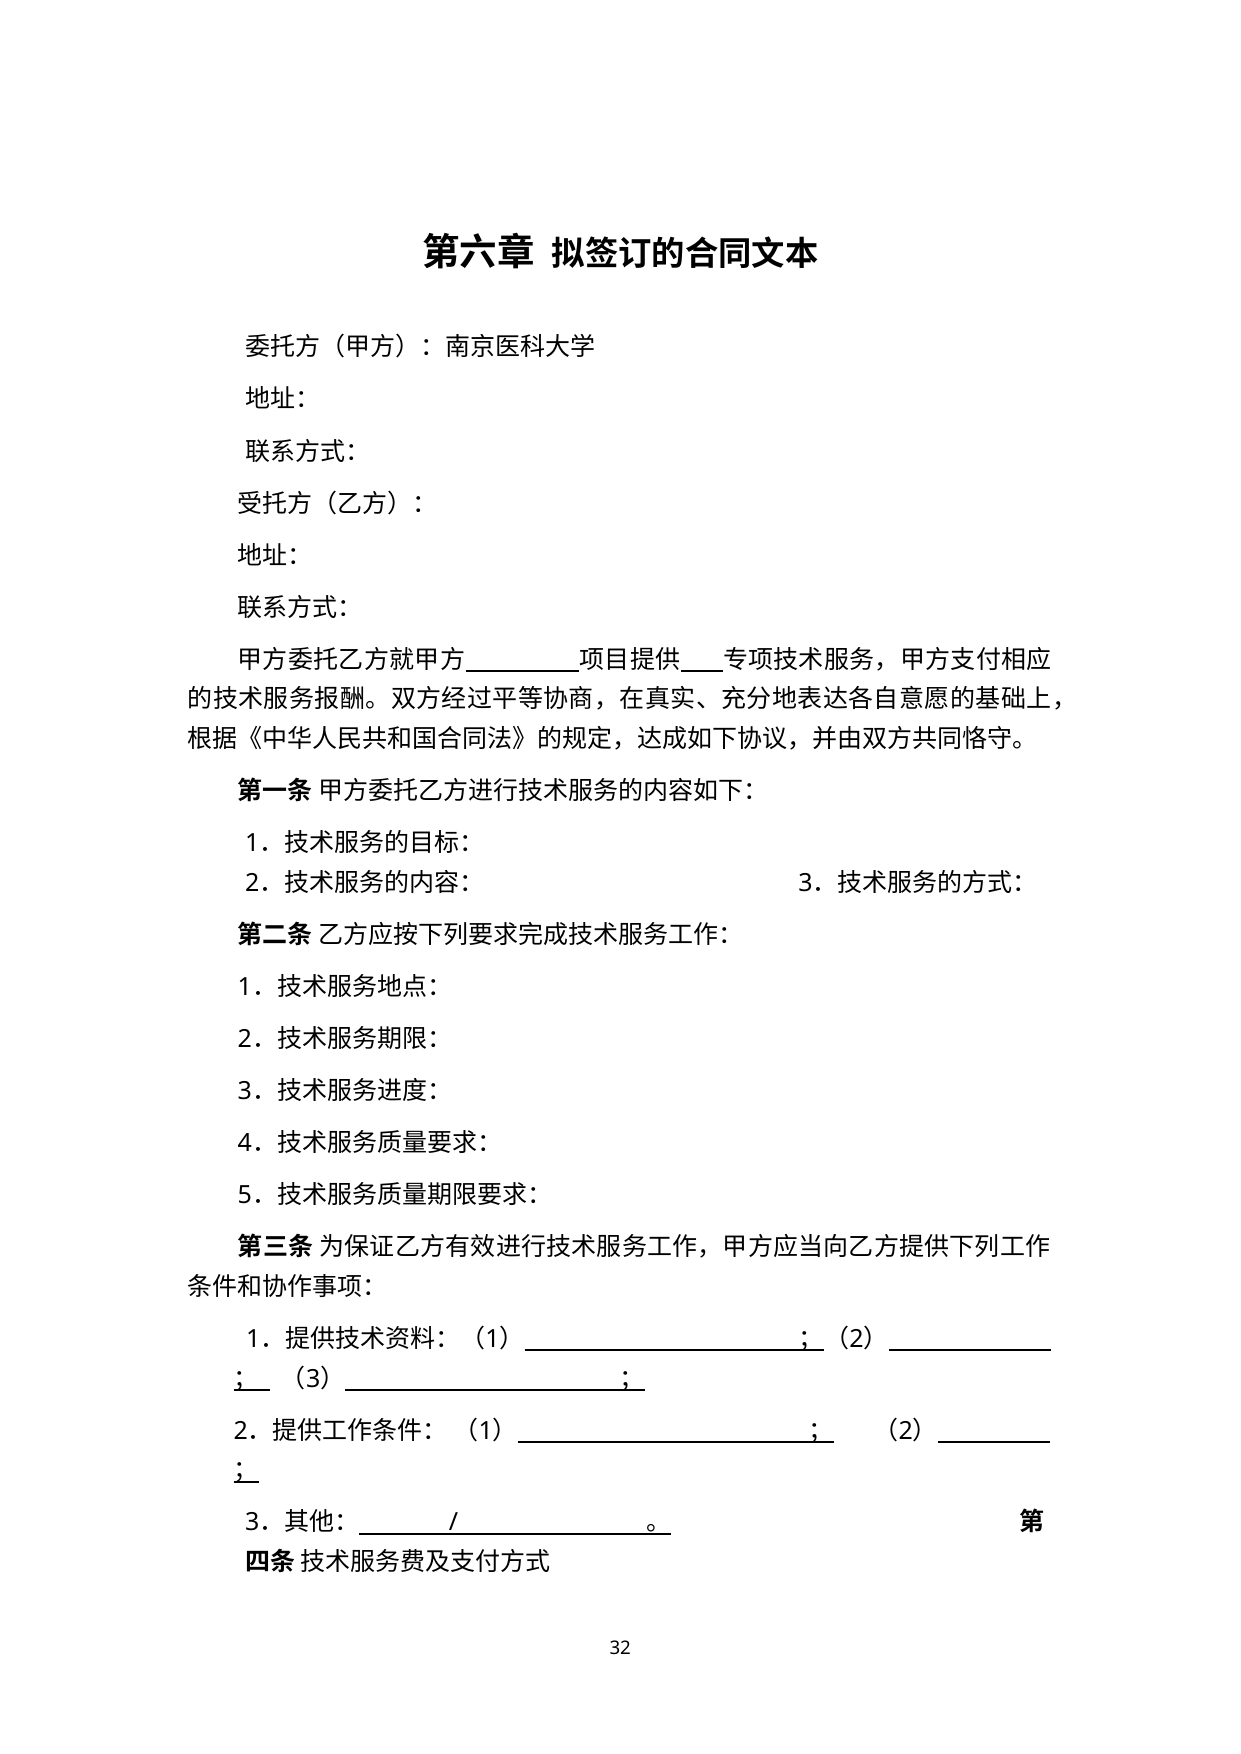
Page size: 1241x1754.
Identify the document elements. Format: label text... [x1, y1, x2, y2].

text 第六章 拟签订的合同文本 [187, 222, 1053, 276]
text 1．提供技术资料：（1） ；（2） ； （3） ； [233, 1316, 1053, 1395]
text 甲方委托乙方就甲方 项目提供 专项技术服务，甲方支付相应的技术服务报酬。双方经过平等协商，在真实、充分地表达各自意愿的基础上，根据《中华人民共和国合同法》的规定，达成如下协议，并由双方共同恪守。 [187, 637, 1053, 755]
text 3．其他： / 。 第四条 技术服务费及支付方式 [245, 1499, 1053, 1578]
text 第一条 甲方委托乙方进行技术服务的内容如下： [187, 768, 1053, 807]
text 第二条 乙方应按下列要求完成技术服务工作： [187, 912, 1053, 951]
text 3．技术服务进度： [187, 1068, 1053, 1107]
text 委托方（甲方）：南京医科大学 [245, 324, 1053, 364]
text 地址： [245, 376, 1053, 416]
text 5．技术服务质量期限要求： [187, 1172, 1053, 1212]
text 第三条 为保证乙方有效进行技术服务工作，甲方应当向乙方提供下列工作条件和协作事项： [187, 1224, 1053, 1303]
text 受托方（乙方）： [187, 480, 1053, 520]
text 1．技术服务的目标： 2．技术服务的内容： 3．技术服务的方式： [245, 820, 1053, 899]
text 1．技术服务地点： [187, 964, 1053, 1003]
text 地址： [187, 532, 1053, 572]
text 2．提供工作条件： （1） ； （2） ； [233, 1407, 1053, 1487]
text 2．技术服务期限： [187, 1016, 1053, 1055]
text 4．技术服务质量要求： [187, 1120, 1053, 1159]
text 联系方式： [187, 584, 1053, 624]
text 联系方式： [245, 428, 1053, 468]
